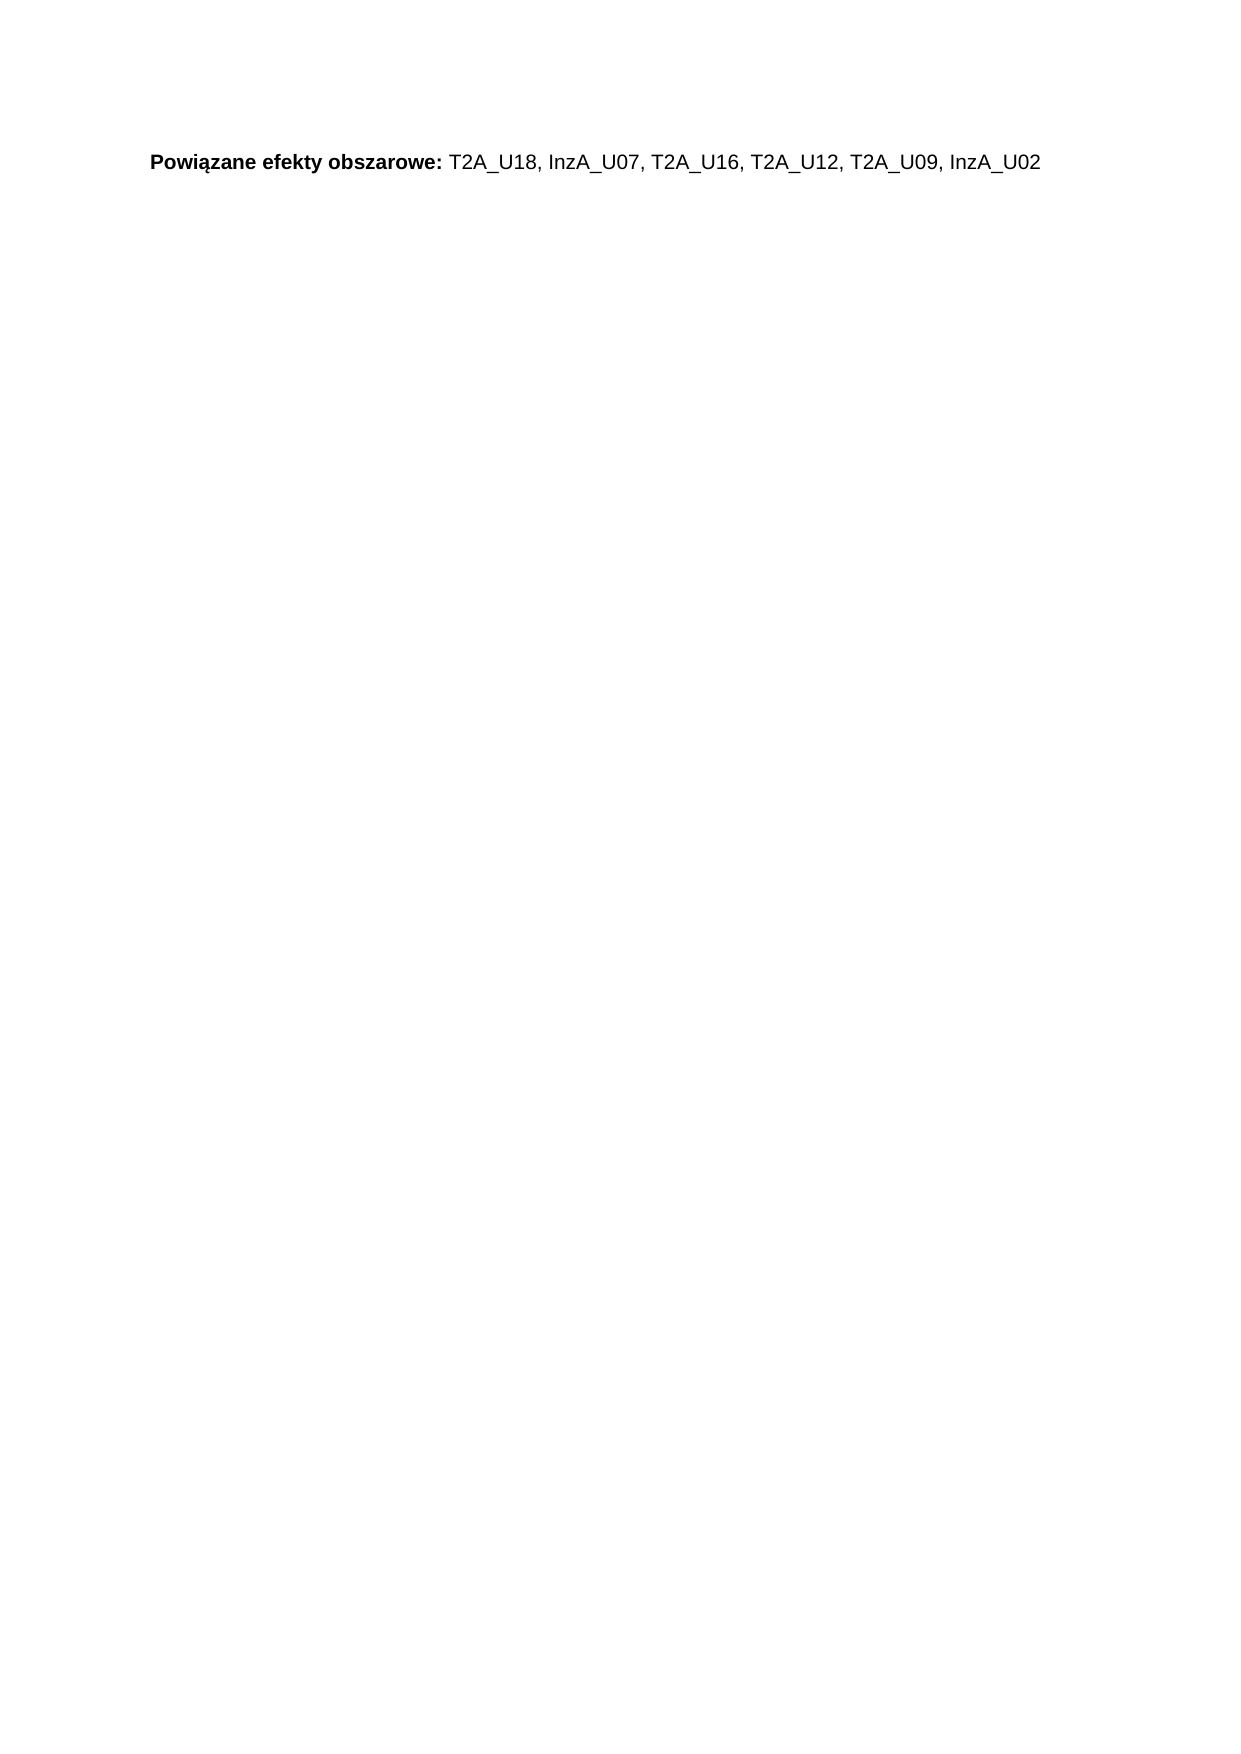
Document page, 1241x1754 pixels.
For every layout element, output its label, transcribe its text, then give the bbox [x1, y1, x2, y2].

text Powiązane efekty obszarowe: T2A_U18, InzA_U07, T2A_U16, T2A_U12, T2A_U09, InzA_U02 [150, 150, 1090, 174]
